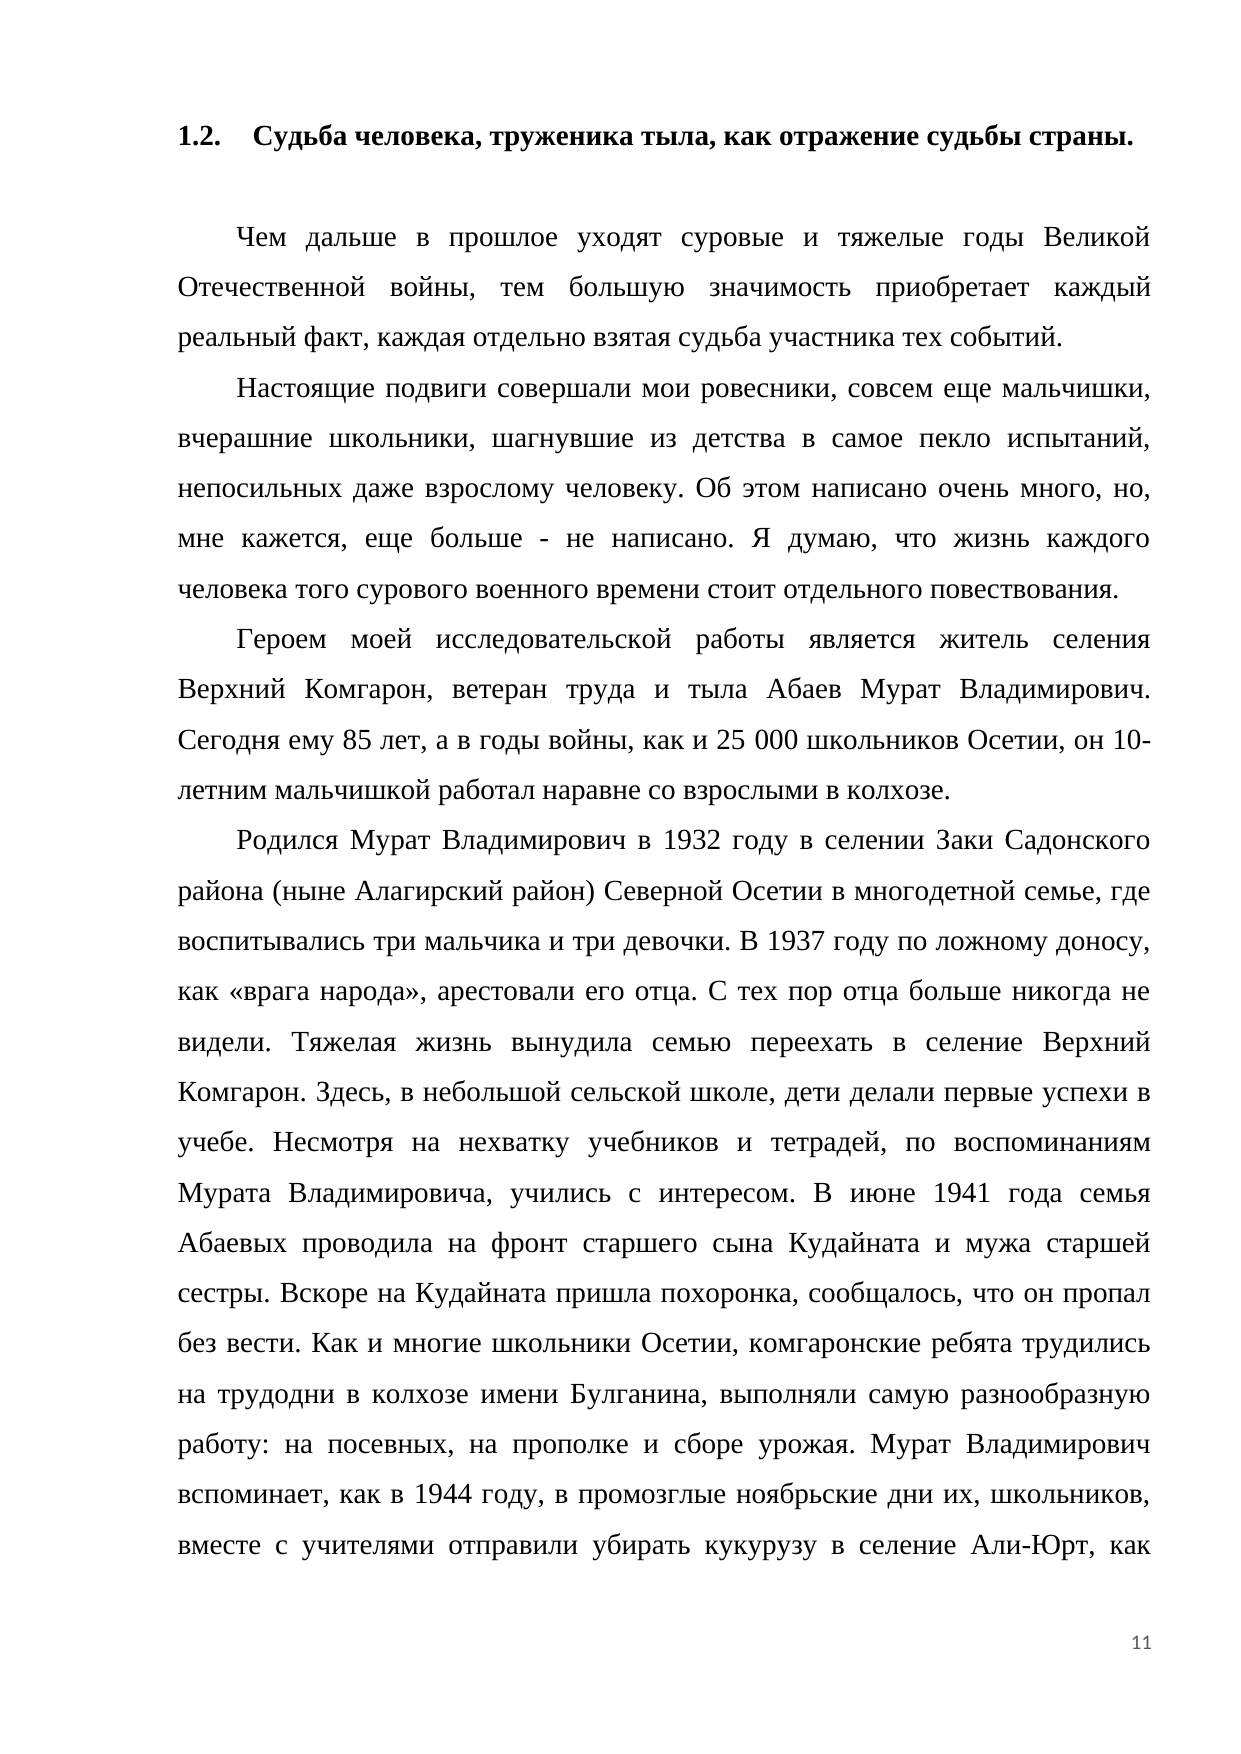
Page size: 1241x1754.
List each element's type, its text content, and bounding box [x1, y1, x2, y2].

list Судьба человека, труженика тыла, как отражение судьбы страны. [177, 118, 1152, 152]
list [177, 822, 1152, 1560]
list Чем дальше в прошлое уходят суровые и тяжелые годы Великой Отечественной войны, тем большую значимость приобретает каждый реальный факт, каждая отдельно взятая судьба участника тех событий. [177, 219, 1152, 353]
list Героем моей исследовательской работы является житель селения Верхний Комгарон, ветеран труда и тыла Абаев Мурат Владимирович. Сегодня ему 85 лет, а в годы войны, как и 25 000 школьников Осетии, он 10-летним мальчишкой работал наравне со взрослыми в колхозе. [177, 621, 1152, 806]
list Настоящие подвиги совершали мои ровесники, совсем еще мальчишки, вчерашние школьники, шагнувшие из детства в самое пекло испытаний, непосильных даже взрослому человеку. Об этом написано очень много, но, мне кажется, еще больше - не написано. Я думаю, что жизнь каждого человека того сурового военного времени стоит отдельного повествования. [177, 370, 1152, 604]
